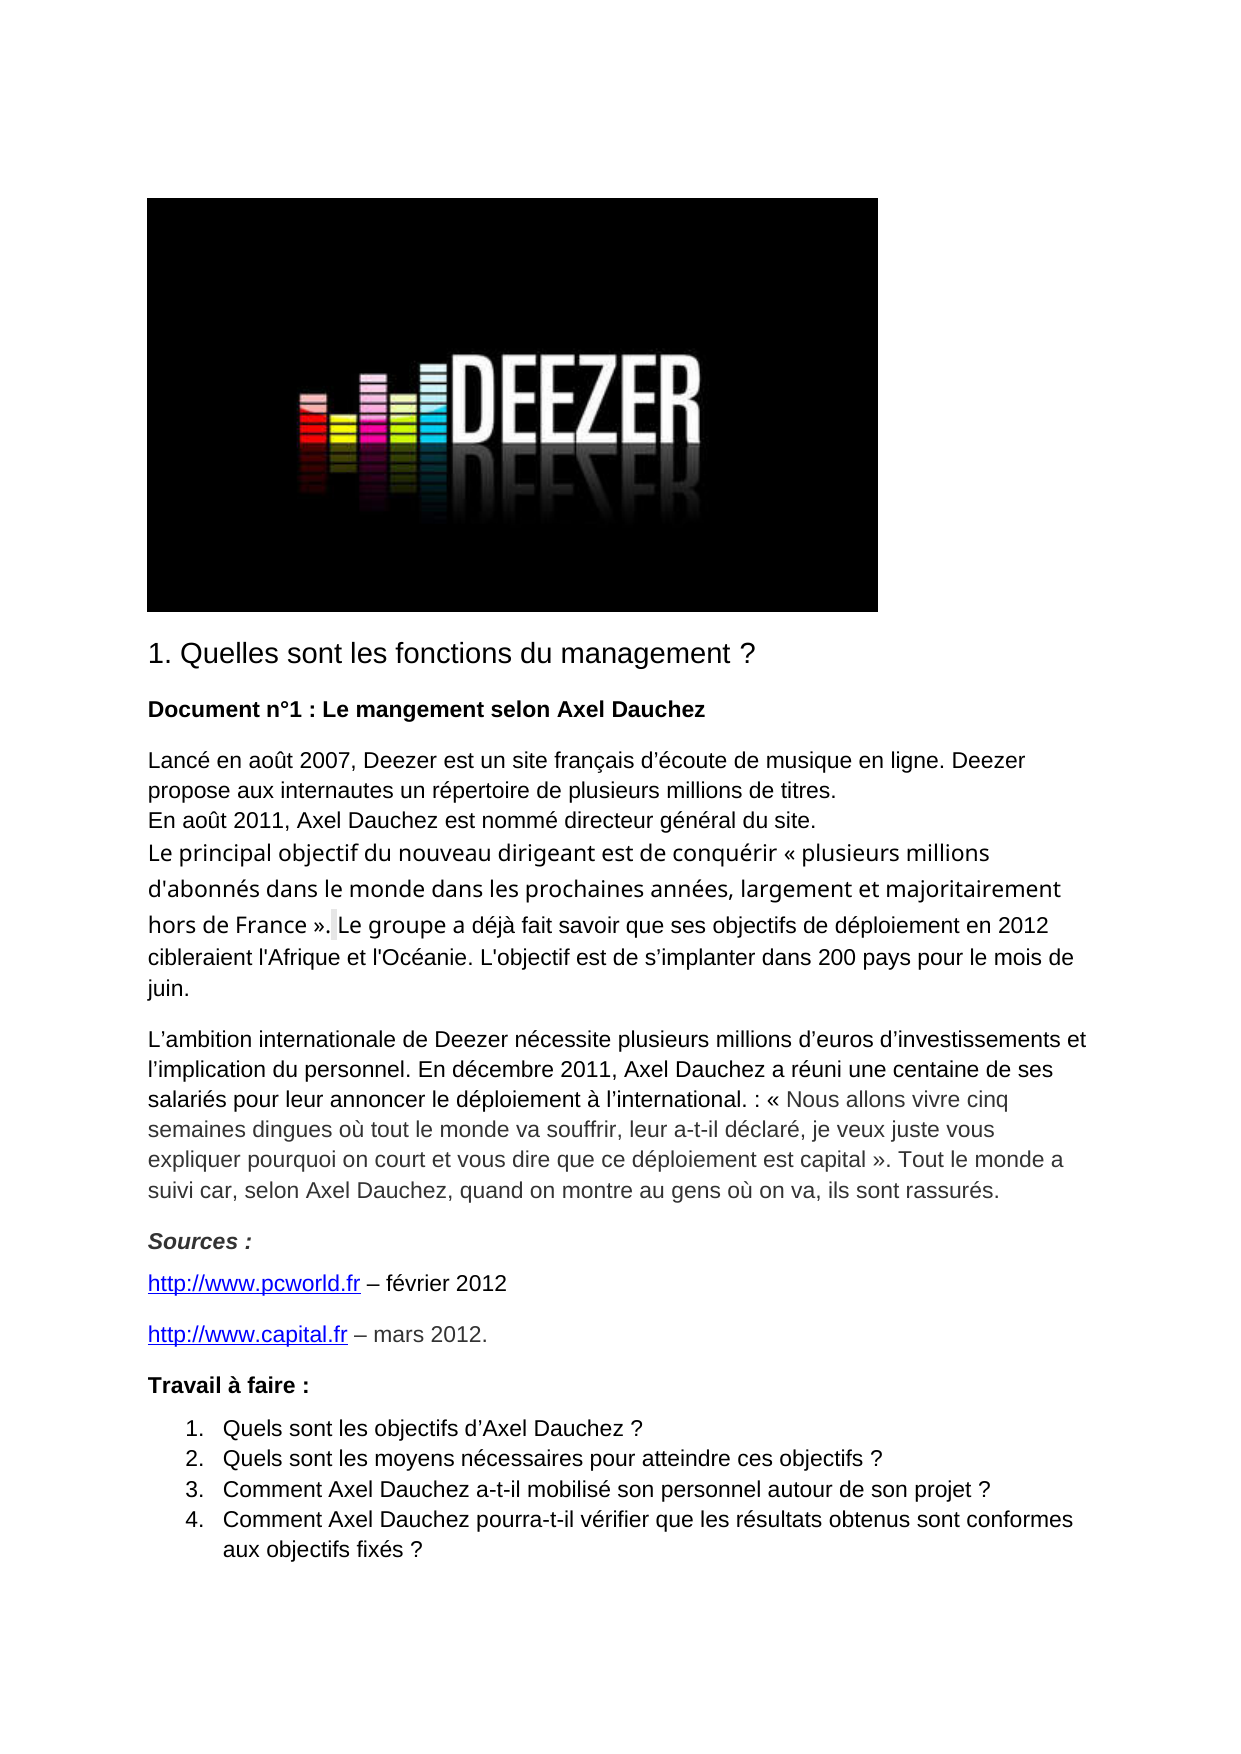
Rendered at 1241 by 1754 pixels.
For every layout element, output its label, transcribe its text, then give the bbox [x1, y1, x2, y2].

text Sources : [148, 1228, 1093, 1254]
text L’ambition internationale de Deezer nécessite plusieurs millions d’euros d’investissements et l’implication du personnel. En décembre 2011, Axel Dauchez a réuni une centaine de ses salariés pour leur annoncer le déploiement à l’international. : « Nous allons vivre cinq semaines dingues où tout le monde va souffrir, leur a-t-il déclaré, je veux juste vous expliquer pourquoi on court et vous dire que ce déploiement est capital ». Tout le monde a suivi car, selon Axel Dauchez, quand on montre au gens où on va, ils sont rassurés. [148, 1026, 1093, 1203]
list Comment Axel Dauchez a-t-il mobilisé son personnel autour de son projet ? [185, 1476, 1093, 1502]
text Travail à faire : [148, 1372, 1093, 1399]
text Document n°1 : Le mangement selon Axel Dauchez [148, 696, 1093, 722]
list Quels sont les moyens nécessaires pour atteindre ces objectifs ? [185, 1445, 1093, 1472]
list Quels sont les objectifs d’Axel Dauchez ? [185, 1415, 1093, 1441]
text Le principal objectif du nouveau dirigeant est de conquérir « plusieurs millions d'abonnés dans le monde dans les prochaines années, largement et majoritairement hors de France ». Le groupe a déjà fait savoir que ses objectifs de déploiement en 2012 cibleraient l'Afrique et l'Océanie. L'objectif est de s’implanter dans 200 pays pour le mois de juin. [148, 837, 1093, 1001]
picture [147, 198, 878, 612]
text http://www.capital.fr – mars 2012. [148, 1321, 1093, 1348]
list Comment Axel Dauchez pourra-t-il vérifier que les résultats obtenus sont conformes aux objectifs fixés ? [185, 1506, 1093, 1562]
text http://www.pcworld.fr – février 2012 [148, 1270, 1093, 1297]
text Lancé en août 2007, Deezer est un site français d’écoute de musique en ligne. Deezer propose aux internautes un répertoire de plusieurs millions de titres. [148, 747, 1093, 803]
text En août 2011, Axel Dauchez est nommé directeur général du site. [148, 807, 1093, 833]
text 1. Quelles sont les fonctions du management ? [148, 636, 1093, 670]
